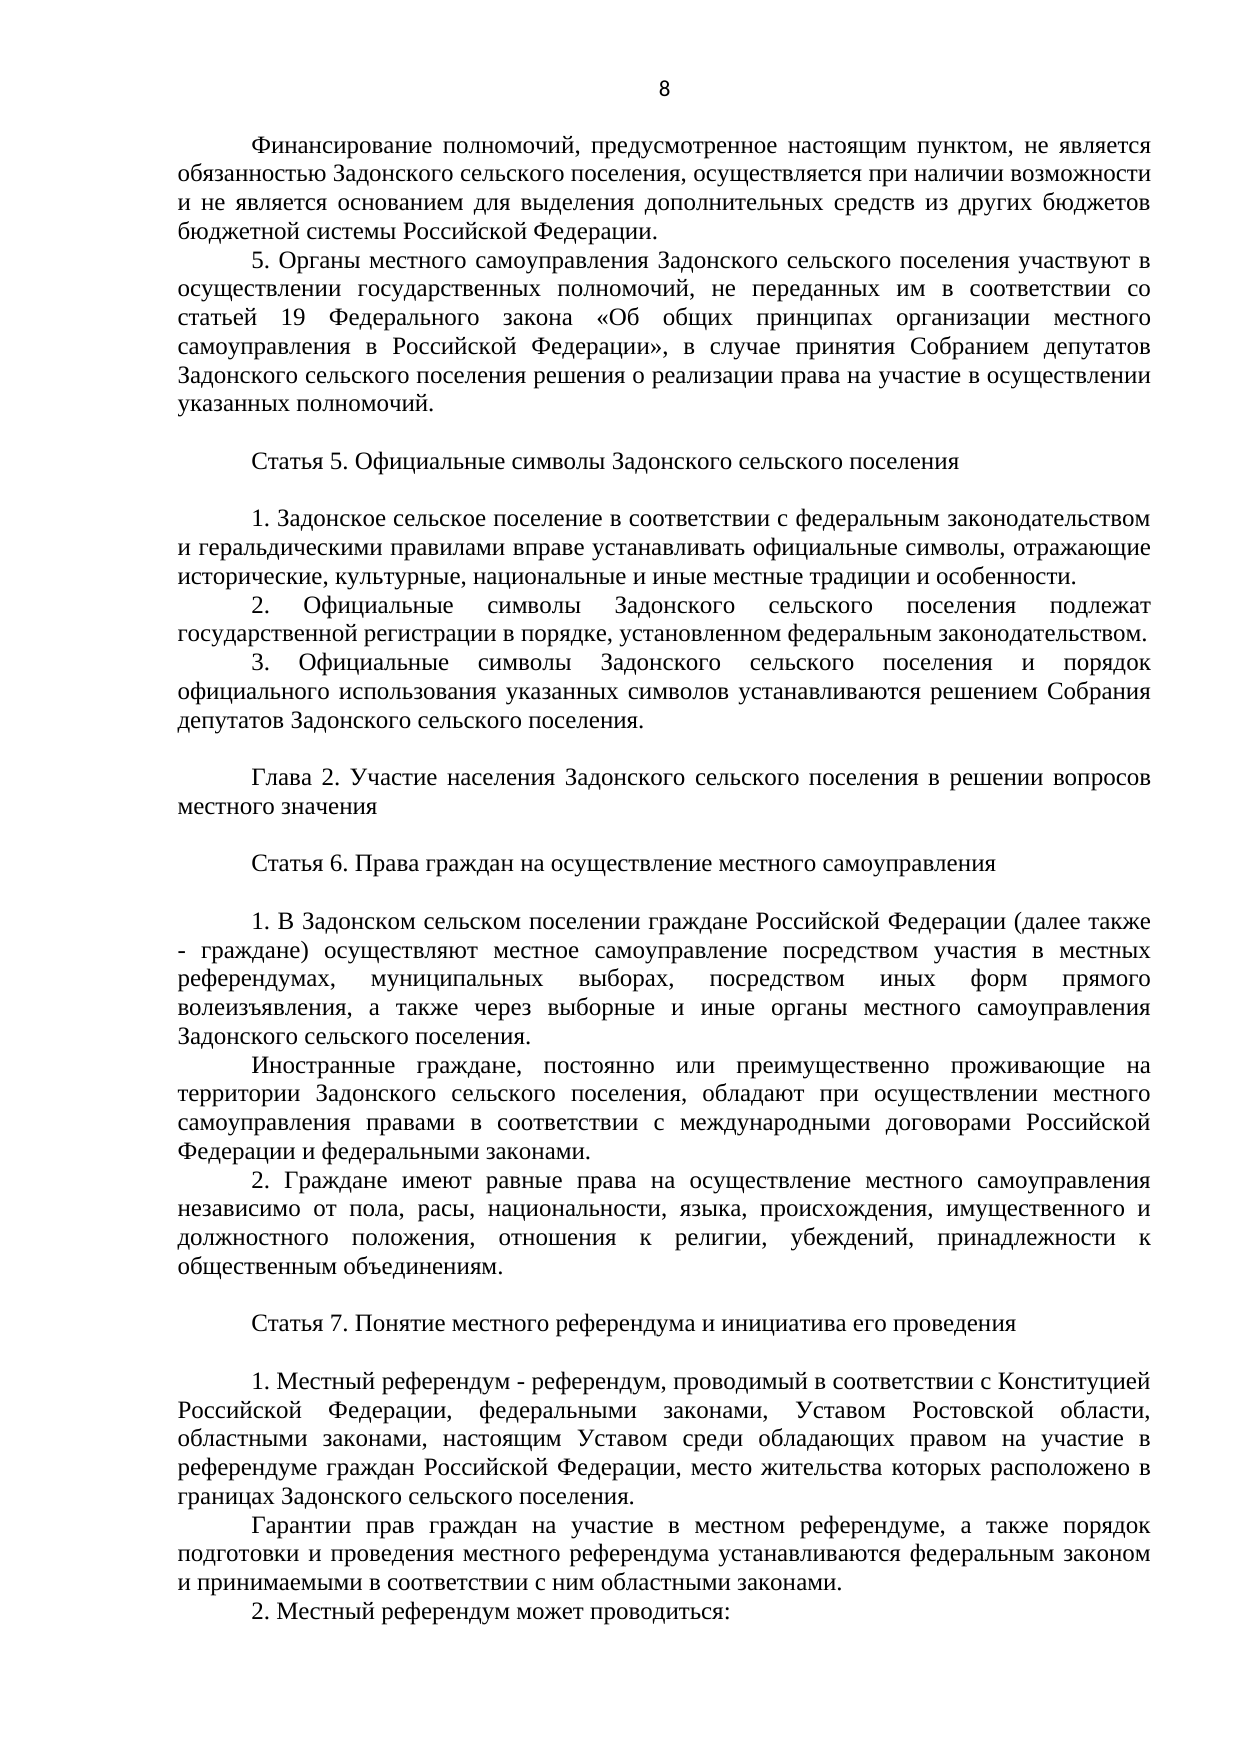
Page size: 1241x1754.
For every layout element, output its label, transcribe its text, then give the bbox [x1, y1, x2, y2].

text Иностранные граждане, постоянно или преимущественно проживающие на территории Задонского сельского поселения, обладают при осуществлении местного самоуправления правами в соответствии с международными договорами Российской Федерации и федеральными законами. [177, 1050, 1152, 1165]
text 3. Официальные символы Задонского сельского поселения и порядок официального использования указанных символов устанавливаются решением Собрания депутатов Задонского сельского поселения. [177, 647, 1152, 733]
text Статья 5. Официальные символы Задонского сельского поселения [177, 446, 1152, 475]
text Гарантии прав граждан на участие в местном референдуме, а также порядок подготовки и проведения местного референдума устанавливаются федеральным законом и принимаемыми в соответствии с ним областными законами. [177, 1510, 1152, 1596]
text 1. Местный референдум - референдум, проводимый в соответствии с Конституцией Российской Федерации, федеральными законами, Уставом Ростовской области, областными законами, настоящим Уставом среди обладающих правом на участие в референдуме граждан Российской Федерации, место жительства которых расположено в границах Задонского сельского поселения. [177, 1366, 1152, 1510]
text Статья 6. Права граждан на осуществление местного самоуправления [177, 848, 1152, 877]
text Статья 7. Понятие местного референдума и инициатива его проведения [177, 1308, 1152, 1337]
text 5. Органы местного самоуправления Задонского сельского поселения участвуют в осуществлении государственных полномочий, не переданных им в соответствии со статьей 19 Федерального закона «Об общих принципах организации местного самоуправления в Российской Федерации», в случае принятия Собранием депутатов Задонского сельского поселения решения о реализации права на участие в осуществлении указанных полномочий. [177, 245, 1152, 417]
text 1. В Задонском сельском поселении граждане Российской Федерации (далее также - граждане) осуществляют местное самоуправление посредством участия в местных референдумах, муниципальных выборах, посредством иных форм прямого волеизъявления, а также через выборные и иные органы местного самоуправления Задонского сельского поселения. [177, 906, 1152, 1050]
text 2. Местный референдум может проводиться: [177, 1596, 1152, 1625]
text 2. Официальные символы Задонского сельского поселения подлежат государственной регистрации в порядке, установленном федеральным законодательством. [177, 590, 1152, 647]
text Глава 2. Участие населения Задонского сельского поселения в решении вопросов местного значения [177, 762, 1152, 820]
text Финансирование полномочий, предусмотренное настоящим пунктом, не является обязанностью Задонского сельского поселения, осуществляется при наличии возможности и не является основанием для выделения дополнительных средств из других бюджетов бюджетной системы Российской Федерации. [177, 130, 1152, 245]
text 1. Задонское сельское поселение в соответствии с федеральным законодательством и геральдическими правилами вправе устанавливать официальные символы, отражающие исторические, культурные, национальные и иные местные традиции и особенности. [177, 503, 1152, 590]
text 2. Граждане имеют равные права на осуществление местного самоуправления независимо от пола, расы, национальности, языка, происхождения, имущественного и должностного положения, отношения к религии, убеждений, принадлежности к общественным объединениям. [177, 1165, 1152, 1280]
